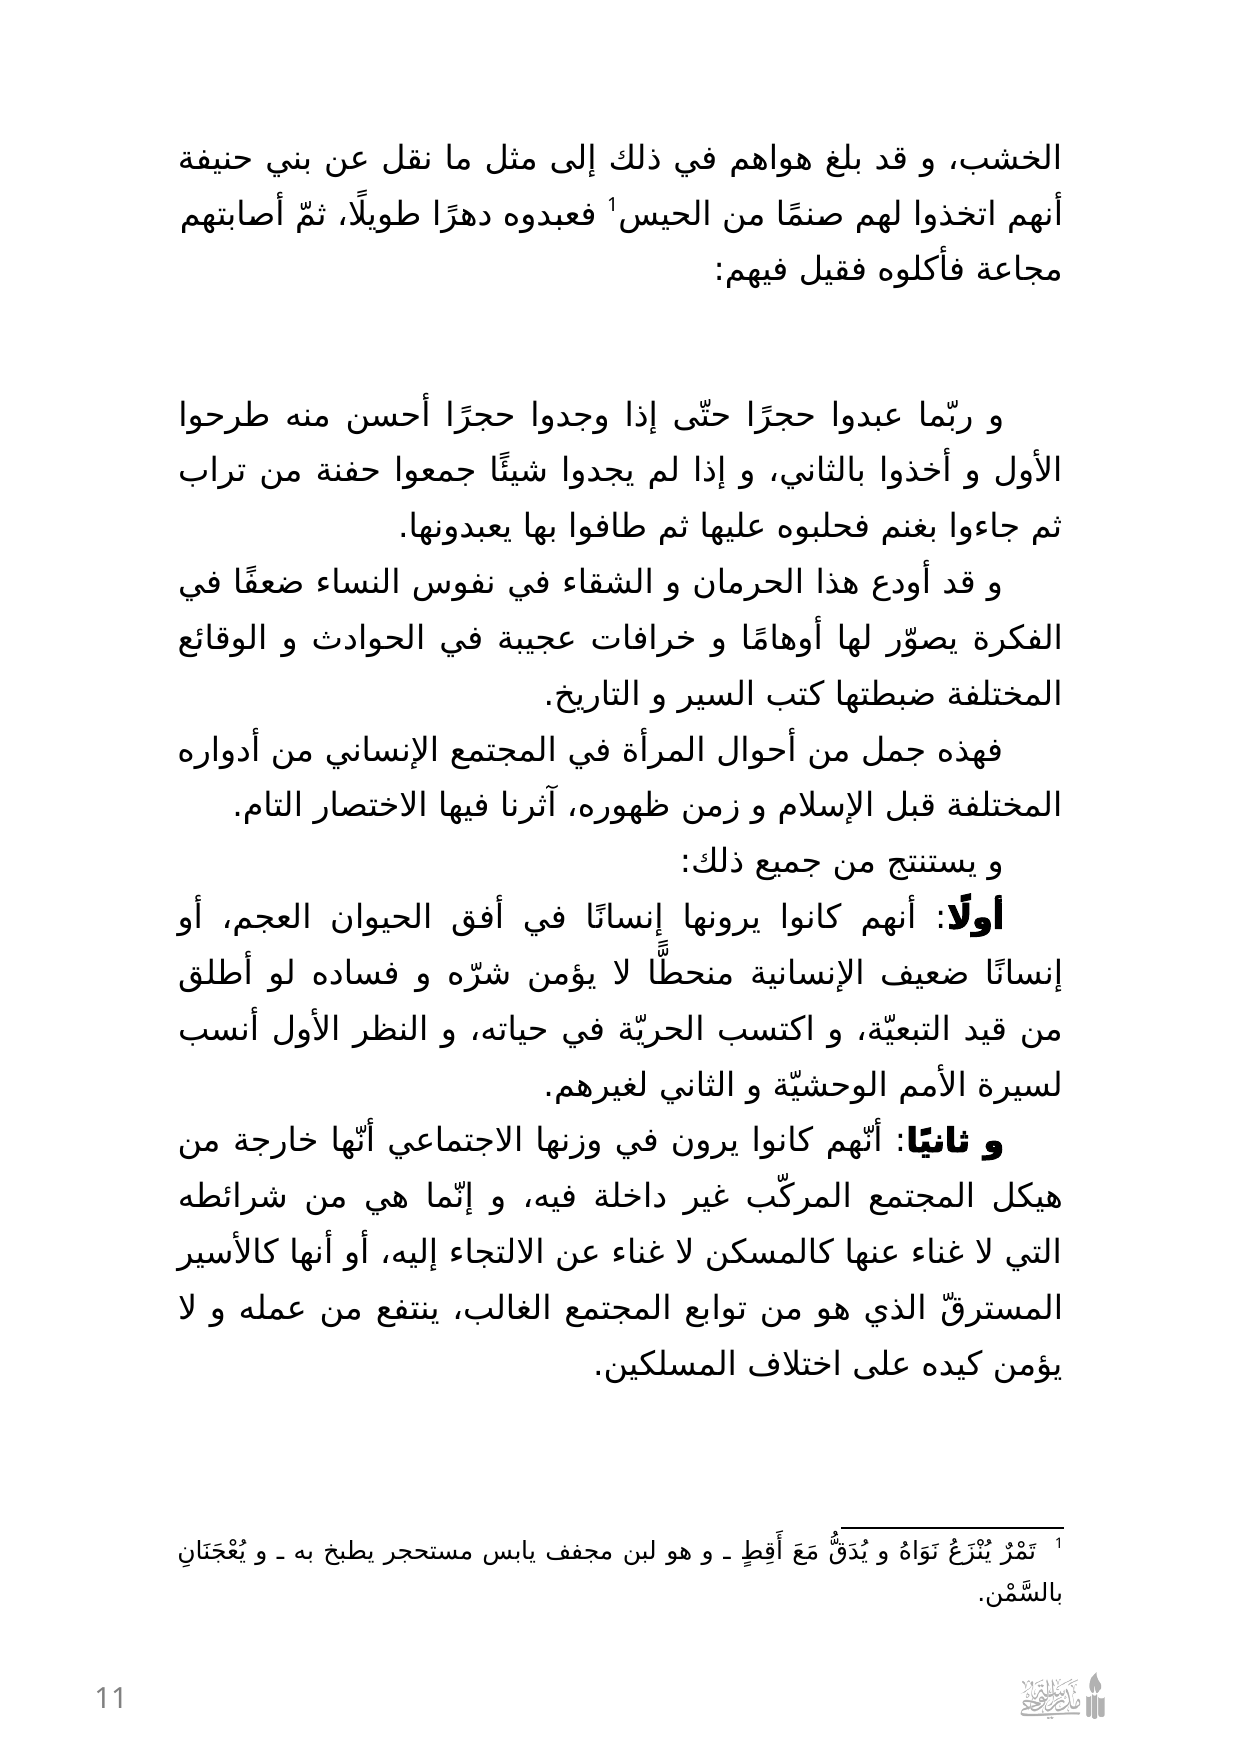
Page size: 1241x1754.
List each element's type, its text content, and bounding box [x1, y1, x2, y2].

picture [1020, 1672, 1105, 1719]
text و ربّما عبدوا حجرًا حتّى إذا وجدوا حجرًا أحسن منه طرحوا الأول و أخذوا بالثاني، و إذا لم يجدوا شيئًا جمعوا حفنة من تراب ثم جاءوا بغنم فحلبوه عليها ثم طافوا بها يعبدونها. [177, 393, 1063, 560]
text و قد أودع هذا الحرمان و الشقاء في نفوس النساء ضعفًا في الفكرة يصوّر لها أوهامًا و خرافات عجيبة في الحوادث و الوقائع المختلفة ضبطتها كتب السير و التاريخ. [177, 560, 1063, 728]
text و ثانيًا: أنّهم كانوا يرون في وزنها الاجتماعي أنّها خارجة من هيكل المجتمع المركّب غير داخلة فيه، و إنّما هي من شرائطه التي لا غناء عنها كالمسكن لا غناء عن الالتجاء إليه، أو أنها كالأسير المسترقّ الذي هو من توابع المجتمع الغالب، ينتفع من عمله و لا يؤمن كيده على اختلاف المسلكين. [177, 1118, 1063, 1398]
text و يستنتج من جميع ذلك: [177, 839, 1063, 895]
text فهذه جمل من أحوال المرأة في المجتمع الإنساني من أدواره المختلفة قبل الإسلام و زمن ظهوره، آثرنا فيها الاختصار التام. [177, 728, 1063, 839]
text أولًا: أنهم كانوا يرونها إنسانًا في أفق الحيوان العجم، أو إنسانًا ضعيف الإنسانية منحطًّا لا يؤمن شرّه و فساده لو أطلق من قيد التبعيّة، و اكتسب الحريّة في حياته، و النظر الأول أنسب لسيرة الأمم الوحشيّة و الثاني لغيرهم. [177, 895, 1063, 1118]
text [177, 136, 1063, 303]
